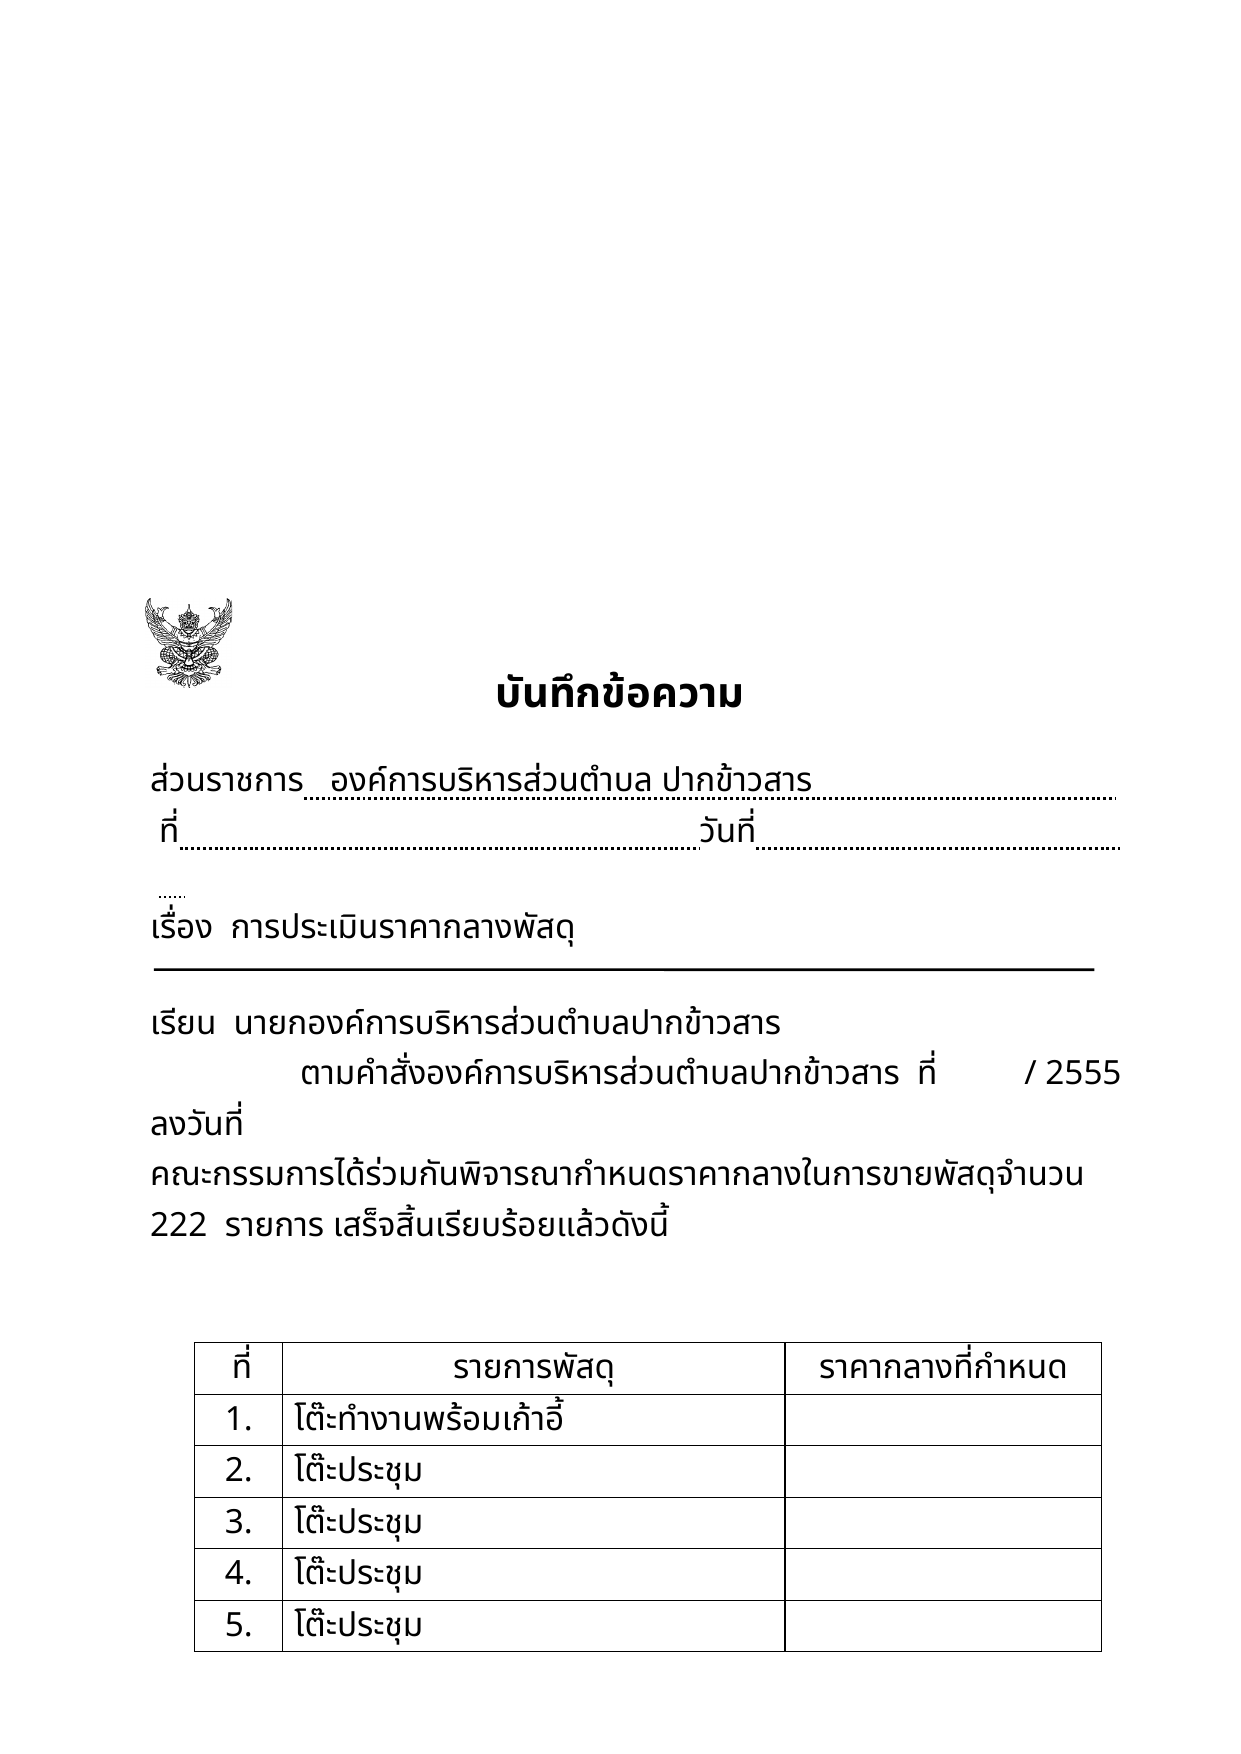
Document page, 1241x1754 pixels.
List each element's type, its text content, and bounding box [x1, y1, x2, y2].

table_cell โต๊ะทำงานพร้อมเก้าอี้ [283, 1395, 784, 1445]
table_cell [786, 1549, 1101, 1599]
table_cell 2. [195, 1446, 282, 1497]
table_cell โต๊ะประชุม [283, 1498, 784, 1548]
table_cell 3. [195, 1498, 282, 1548]
table_cell โต๊ะประชุม [283, 1446, 784, 1497]
table_cell โต๊ะประชุม [283, 1549, 784, 1599]
table_cell 4. [195, 1549, 282, 1599]
text คณะกรรมการได้ร่วมกันพิจารณากำหนดราคากลางในการขายพัสดุจำนวน 222 รายการ เสร็จสิ้นเรียบร้อยแล้วดังนี้ [150, 1150, 1122, 1251]
text เรื่อง การประเมินราคากลางพัสดุ [150, 903, 1122, 953]
table_cell [786, 1446, 1101, 1497]
table_cell [786, 1498, 1101, 1548]
table_cell 1. [195, 1395, 282, 1445]
text บันทึกข้อความ [150, 663, 1122, 726]
table_header ที่ [195, 1343, 282, 1394]
table_cell [786, 1601, 1101, 1651]
text เรียน นายกองค์การบริหารส่วนตำบลปากข้าวสาร [150, 999, 1122, 1049]
table_header ราคากลางที่กำหนด [786, 1343, 1101, 1394]
text ส่วนราชการ องค์การบริหารส่วนตำบล ปากข้าวสาร .ที่ วันที่ . [150, 756, 1122, 903]
text ตามคำสั่งองค์การบริหารส่วนตำบลปากข้าวสาร ที่ / 2555 ลงวันที่ [150, 1049, 1122, 1150]
table_cell [786, 1395, 1101, 1445]
table_header รายการพัสดุ [283, 1343, 784, 1394]
table_cell โต๊ะประชุม [283, 1601, 784, 1651]
table_cell 5. [195, 1601, 282, 1651]
